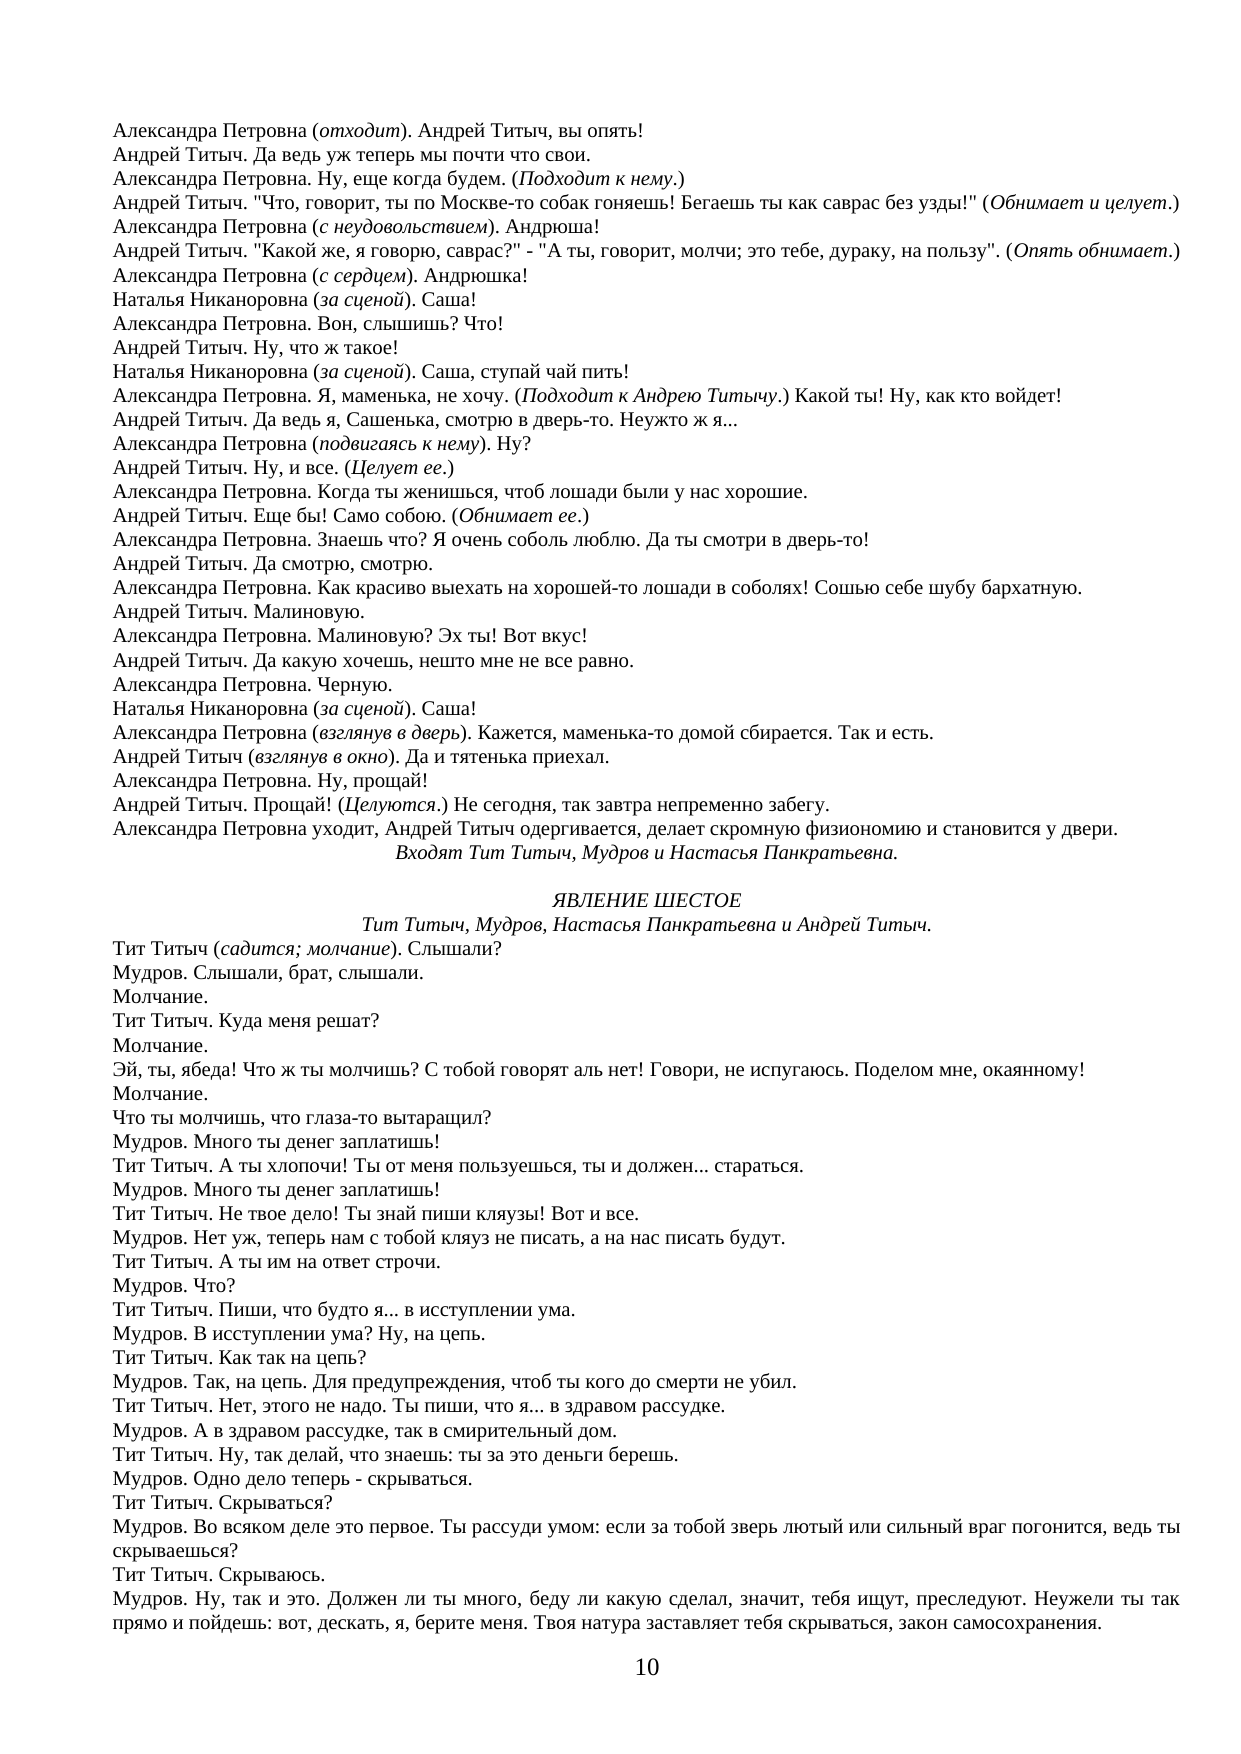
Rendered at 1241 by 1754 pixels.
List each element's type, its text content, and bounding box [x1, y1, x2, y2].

text Мудров. Так, на цепь. Для предупреждения, чтоб ты кого до смерти не убил. [112, 1369, 1181, 1393]
text Тит Титыч. Как так на цепь? [112, 1345, 1181, 1369]
text Молчание. [112, 984, 1181, 1008]
text Входят Тит Титыч, Мудров и Настасья Панкратьевна. [112, 840, 1181, 864]
text Александра Петровна. Знаешь что? Я очень соболь люблю. Да ты смотри в дверь-то! [112, 527, 1181, 551]
text Андрей Титыч. Да какую хочешь, нешто мне не все равно. [112, 647, 1181, 672]
text Александра Петровна. Ну, прощай! [112, 768, 1181, 792]
text Мудров. А в здравом рассудке, так в смирительный дом. [112, 1417, 1181, 1442]
text Мудров. Слышали, брат, слышали. [112, 960, 1181, 984]
text Наталья Никаноровна (за сценой). Саша! [112, 696, 1181, 720]
text Тит Титыч. Скрываюсь. [112, 1562, 1181, 1586]
text Александра Петровна (подвигаясь к нему). Ну? [112, 431, 1181, 455]
text Андрей Титыч. Малиновую. [112, 599, 1181, 623]
text Андрей Титыч. Еще бы! Само собою. (Обнимает ее.) [112, 503, 1181, 527]
text Наталья Никаноровна (за сценой). Саша! [112, 287, 1181, 311]
text Александра Петровна (отходит). Андрей Титыч, вы опять! [112, 118, 1181, 142]
text Тит Титыч. Куда меня решат? [112, 1008, 1181, 1032]
text Тит Титыч. Не твое дело! Ты знай пиши кляузы! Вот и все. [112, 1201, 1181, 1225]
text Тит Титыч. А ты им на ответ строчи. [112, 1249, 1181, 1273]
text Александра Петровна. Малиновую? Эх ты! Вот вкус! [112, 623, 1181, 647]
text Мудров. Много ты денег заплатишь! [112, 1129, 1181, 1153]
text Мудров. Ну, так и это. Должен ли ты много, беду ли какую сделал, значит, тебя ищут, преследуют. Неужели ты так прямо и пойдешь: вот, дескать, я, берите меня. Твоя натура заставляет тебя скрываться, закон самосохранения. [112, 1586, 1181, 1634]
text Тит Титыч. А ты хлопочи! Ты от меня пользуешься, ты и должен... стараться. [112, 1153, 1181, 1177]
text Молчание. [112, 1032, 1181, 1057]
text Александра Петровна. Как красиво выехать на хорошей-то лошади в соболях! Сошью себе шубу бархатную. [112, 575, 1181, 599]
text Тит Титыч, Мудров, Настасья Панкратьевна и Андрей Титыч. [112, 912, 1181, 936]
text Александра Петровна. Я, маменька, не хочу. (Подходит к Андрею Титычу.) Какой ты! Ну, как кто войдет! [112, 383, 1181, 407]
text Мудров. Нет уж, теперь нам с тобой кляуз не писать, а на нас писать будут. [112, 1225, 1181, 1249]
text Тит Титыч. Ну, так делай, что знаешь: ты за это деньги берешь. [112, 1442, 1181, 1466]
text Тит Титыч (садится; молчание). Слышали? [112, 936, 1181, 960]
text Андрей Титыч. Ну, и все. (Целует ее.) [112, 455, 1181, 479]
text Андрей Титыч. "Что, говорит, ты по Москве-то собак гоняешь! Бегаешь ты как саврас без узды!" (Обнимает и целует.) [112, 190, 1181, 214]
text Андрей Титыч (взглянув в окно). Да и тятенька приехал. [112, 744, 1181, 768]
text Андрей Титыч. Ну, что ж такое! [112, 335, 1181, 359]
text Мудров. Что? [112, 1273, 1181, 1297]
text Андрей Титыч. Да ведь я, Сашенька, смотрю в дверь-то. Неужто ж я... [112, 407, 1181, 431]
text Александра Петровна. Черную. [112, 672, 1181, 696]
text ЯВЛЕНИЕ ШЕСТОЕ [112, 888, 1181, 912]
text Андрей Титыч. Да смотрю, смотрю. [112, 551, 1181, 575]
text Александра Петровна. Ну, еще когда будем. (Подходит к нему.) [112, 166, 1181, 190]
text Молчание. [112, 1081, 1181, 1105]
text Александра Петровна (взглянув в дверь). Кажется, маменька-то домой сбирается. Так и есть. [112, 720, 1181, 744]
text Тит Титыч. Нет, этого не надо. Ты пиши, что я... в здравом рассудке. [112, 1393, 1181, 1417]
text Мудров. Одно дело теперь - скрываться. [112, 1466, 1181, 1490]
text Эй, ты, ябеда! Что ж ты молчишь? С тобой говорят аль нет! Говори, не испугаюсь. Поделом мне, окаянному! [112, 1057, 1181, 1081]
text Тит Титыч. Скрываться? [112, 1490, 1181, 1514]
text Александра Петровна. Когда ты женишься, чтоб лошади были у нас хорошие. [112, 479, 1181, 503]
text Мудров. В исступлении ума? Ну, на цепь. [112, 1321, 1181, 1345]
text Андрей Титыч. Прощай! (Целуются.) Не сегодня, так завтра непременно забегу. [112, 792, 1181, 816]
text Андрей Титыч. "Какой же, я говорю, саврас?" - "А ты, говорит, молчи; это тебе, дураку, на пользу". (Опять обнимает.) [112, 238, 1181, 262]
text Что ты молчишь, что глаза-то вытаращил? [112, 1105, 1181, 1129]
text Мудров. Во всяком деле это первое. Ты рассуди умом: если за тобой зверь лютый или сильный враг погонится, ведь ты скрываешься? [112, 1514, 1181, 1562]
text Тит Титыч. Пиши, что будто я... в исступлении ума. [112, 1297, 1181, 1321]
text Александра Петровна уходит, Андрей Титыч одергивается, делает скромную физиономию и становится у двери. [112, 816, 1181, 840]
text Александра Петровна (с неудовольствием). Андрюша! [112, 214, 1181, 238]
text Андрей Титыч. Да ведь уж теперь мы почти что свои. [112, 142, 1181, 166]
text Наталья Никаноровна (за сценой). Саша, ступай чай пить! [112, 359, 1181, 383]
text Мудров. Много ты денег заплатишь! [112, 1177, 1181, 1201]
text Александра Петровна. Вон, слышишь? Что! [112, 311, 1181, 335]
text Александра Петровна (с сердцем). Андрюшка! [112, 262, 1181, 287]
